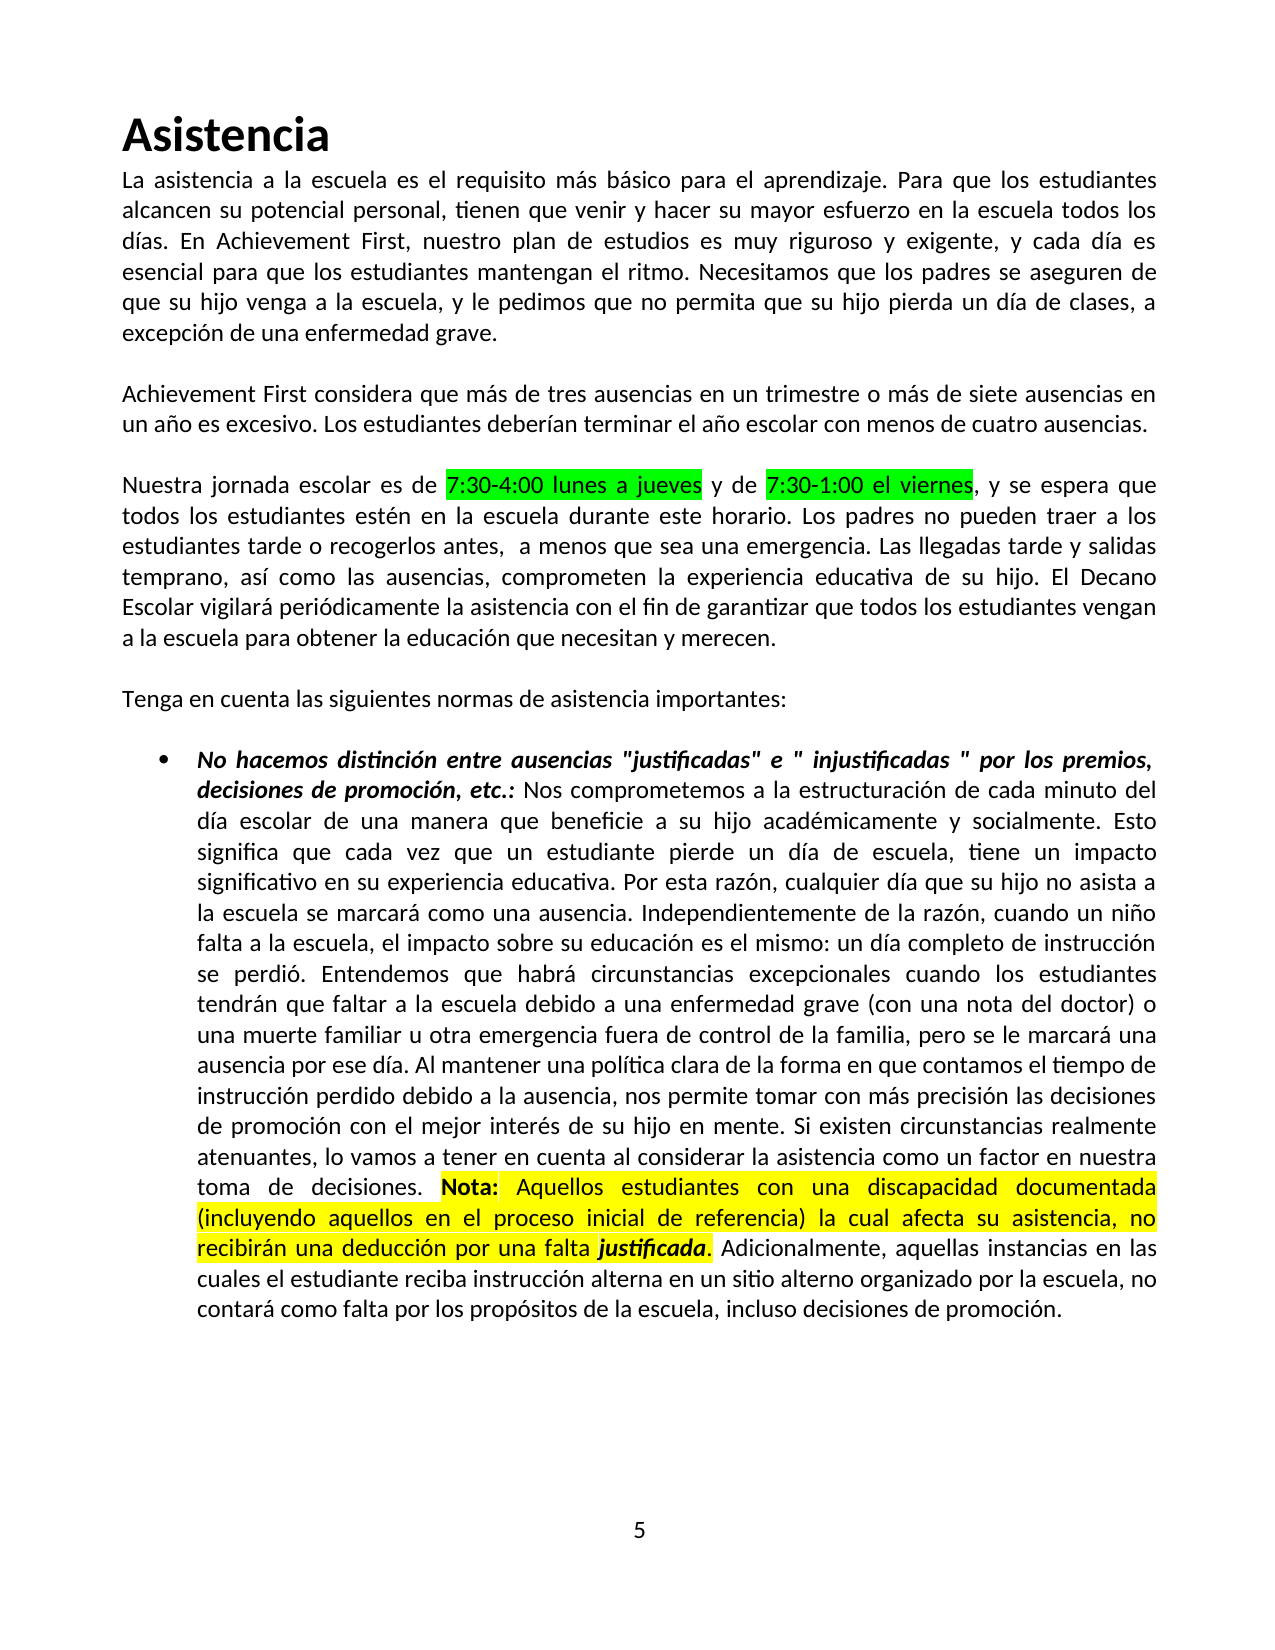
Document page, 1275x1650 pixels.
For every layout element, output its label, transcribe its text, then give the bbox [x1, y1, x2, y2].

text La asistencia a la escuela es el requisito más básico para el aprendizaje. Para que los estudiantes alcancen su potencial personal, tienen que venir y hacer su mayor esfuerzo en la escuela todos los días. En Achievement First, nuestro plan de estudios es muy riguroso y exigente, y cada día es esencial para que los estudiantes mantengan el ritmo. Necesitamos que los padres se aseguren de que su hijo venga a la escuela, y le pedimos que no permita que su hijo pierda un día de clases, a excepción de una enfermedad grave. [122, 164, 1157, 347]
text Nuestra jornada escolar es de 7:30-4:00 lunes a jueves y de 7:30-1:00 el viernes, y se espera que todos los estudiantes estén en la escuela durante este horario. Los padres no pueden traer a los estudiantes tarde o recogerlos antes, a menos que sea una emergencia. Las llegadas tarde y salidas temprano, así como las ausencias, comprometen la experiencia educativa de su hijo. El Decano Escolar vigilará periódicamente la asistencia con el fin de garantizar que todos los estudiantes vengan a la escuela para obtener la educación que necesitan y merecen. [122, 469, 1157, 652]
text Tenga en cuenta las siguientes normas de asistencia importantes: [122, 683, 1157, 713]
text Achievement First considera que más de tres ausencias en un trimestre o más de siete ausencias en un año es excesivo. Los estudiantes deberían terminar el año escolar con menos de cuatro ausencias. [122, 378, 1157, 439]
text Asistencia [122, 103, 1157, 164]
list No hacemos distinción entre ausencias "justificadas" e " injustificadas " por los premios, decisiones de promoción, etc.: Nos comprometemos a la estructuración de cada minuto del día escolar de una manera que beneficie a su hijo académicamente y socialmente. Esto significa que cada vez que un estudiante pierde un día de escuela, tiene un impacto significativo en su experiencia educativa. Por esta razón, cualquier día que su hijo no asista a la escuela se marcará como una ausencia. Independientemente de la razón, cuando un niño falta a la escuela, el impacto sobre su educación es el mismo: un día completo de instrucción se perdió. Entendemos que habrá circunstancias excepcionales cuando los estudiantes tendrán que faltar a la escuela debido a una enfermedad grave (con una nota del doctor) o una muerte familiar u otra emergencia fuera de control de la familia, pero se le marcará una ausencia por ese día. Al mantener una política clara de la forma en que contamos el tiempo de instrucción perdido debido a la ausencia, nos permite tomar con más precisión las decisiones de promoción con el mejor interés de su hijo en mente. Si existen circunstancias realmente atenuantes, lo vamos a tener en cuenta al considerar la asistencia como un factor en nuestra toma de decisiones. Nota: Aquellos estudiantes con una discapacidad documentada (incluyendo aquellos en el proceso inicial de referencia) la cual afecta su asistencia, no recibirán una deducción por una falta justificada. Adicionalmente, aquellas instancias en las cuales el estudiante reciba instrucción alterna en un sitio alterno organizado por la escuela, no contará como falta por los propósitos de la escuela, incluso decisiones de promoción. [159, 744, 1157, 1324]
